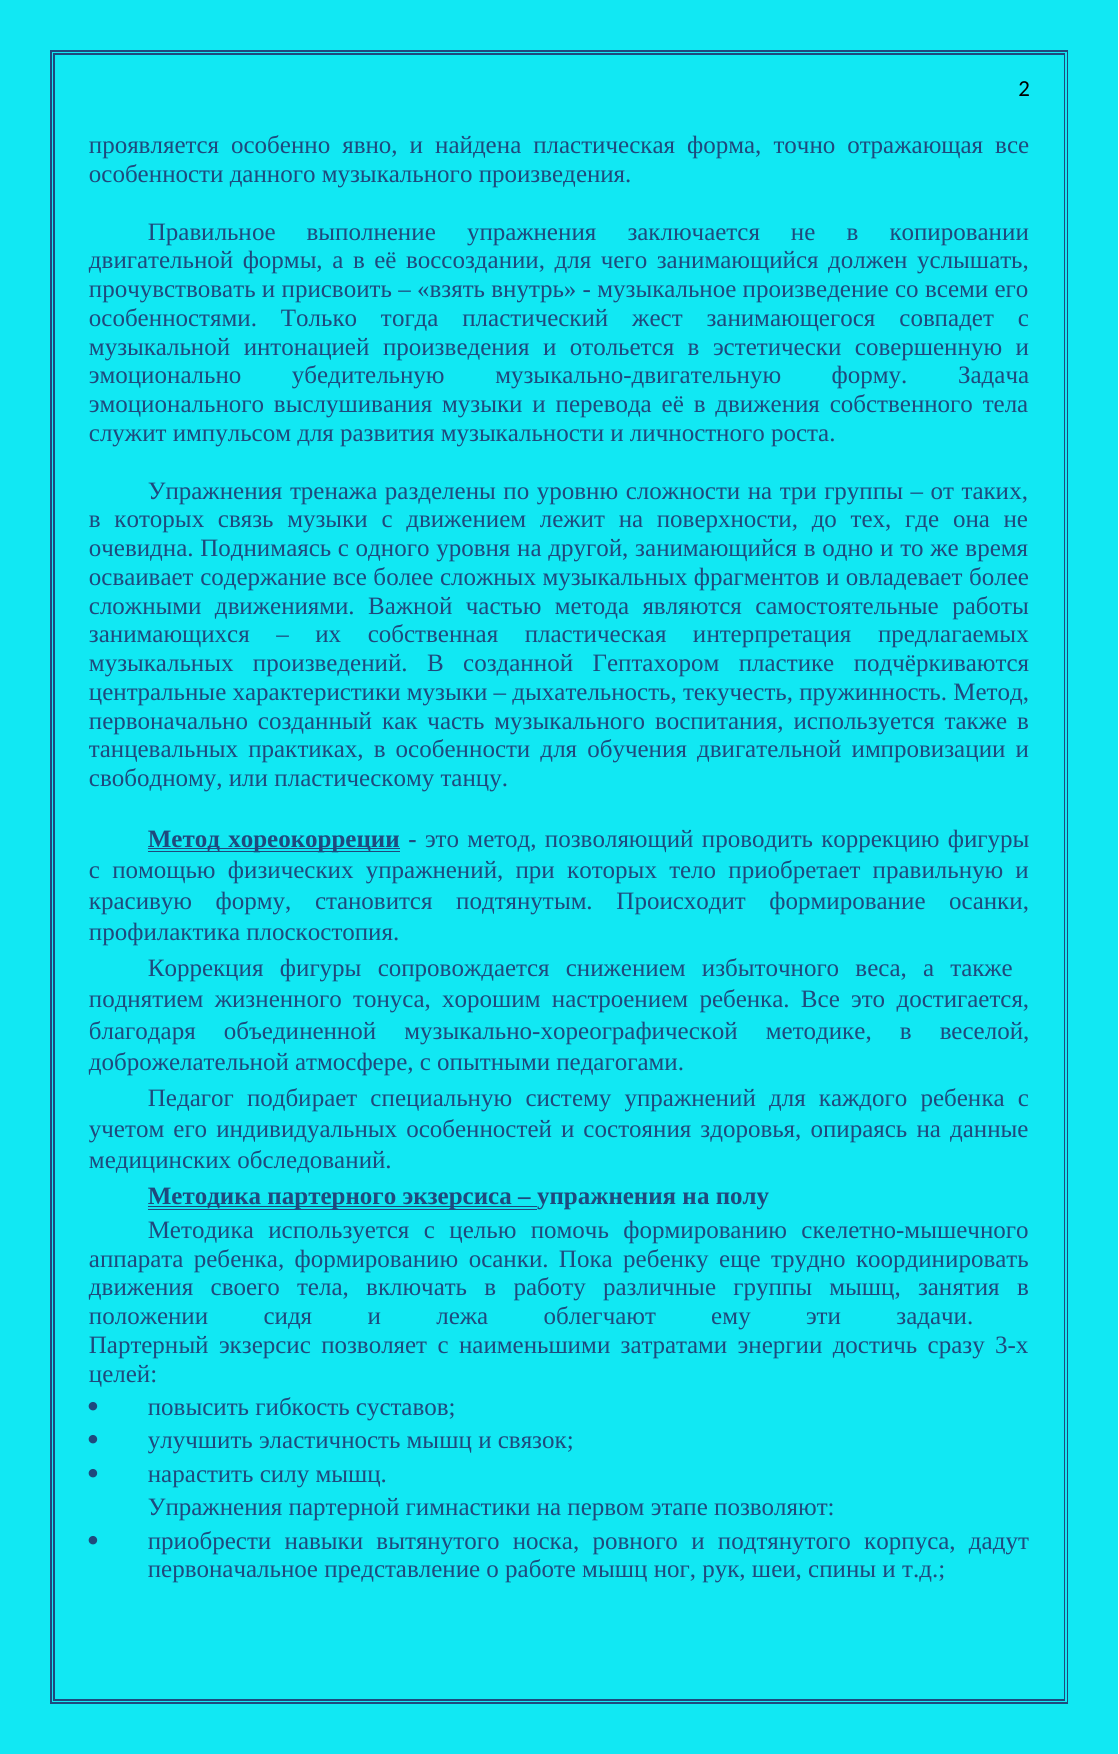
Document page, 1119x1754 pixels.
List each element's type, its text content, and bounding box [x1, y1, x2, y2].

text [89, 130, 1030, 187]
list повысить гибкость суставов; [89, 1392, 1030, 1421]
text Коррекция фигуры сопровождается снижением избыточного веса, а также поднятием жизненного тонуса, хорошим настроением ребенка. Все это достигается, благодаря объединенной музыкально-хореографической методике, в веселой, доброжелательной атмосфере, c опытными педагогами. [89, 951, 1030, 1076]
text Упражнения тренажа разделены по уровню сложности на три группы – от таких, в которых связь музыки с движением лежит на поверхности, до тех, где она не очевидна. Поднимаясь с одного уровня на другой, занимающийся в одно и то же время осваивает содержание все более сложных музыкальных фрагментов и овладевает более сложными движениями. Важной частью метода являются самостоятельные работы занимающихся – их собственная пластическая интерпретация предлагаемых музыкальных произведений. В созданной Гептахором пластике подчёркиваются центральные характеристики музыки – дыхательность, текучесть, пружинность. Метод, первоначально созданный как часть музыкального воспитания, используется также в танцевальных практиках, в особенности для обучения двигательной импровизации и свободному, или пластическому танцу. [89, 476, 1030, 792]
text Правильное выполнение упражнения заключается не в копировании двигательной формы, а в её воссоздании, для чего занимающийся должен услышать, прочувствовать и присвоить – «взять внутрь» - музыкальное произведение со всеми его особенностями. Только тогда пластический жест занимающегося совпадет с музыкальной интонацией произведения и отольется в эстетически совершенную и эмоционально убедительную музыкально-двигательную форму. Задача эмоционального выслушивания музыки и перевода её в движения собственного тела служит импульсом для развития музыкальности и личностного роста. [89, 217, 1030, 447]
text Методика партерного экзерсиса – упражнения на полу [89, 1179, 1030, 1210]
list приобрести навыки вытянутого носка, ровного и подтянутого корпуса, дадут первоначальное представление о работе мышц ног, рук, шеи, спины и т.д.; [89, 1526, 1030, 1583]
text Упражнения партерной гимнастики на первом этапе позволяют: [148, 1492, 1030, 1521]
text Педагог подбирает специальную систему упражнений для каждого ребенка с учетом его индивидуальных особенностей и состояния здоровья, опираясь на данные медицинских обследований. [89, 1081, 1030, 1174]
list нарастить силу мышц. [89, 1459, 1030, 1488]
text Методика используется с целью помочь формированию скелетно-мышечного аппарата ребенка, формированию осанки. Пока ребенку еще трудно координировать движения своего тела, включать в работу различные группы мышц, занятия в положении сидя и лежа облегчают ему эти задачи. Партерный экзерсис позволяет с наименьшими затратами энергии достичь сразу 3-х целей: [89, 1215, 1030, 1387]
list улучшить эластичность мышц и связок; [89, 1426, 1030, 1454]
text Метод хореокорреции - это метод, позволяющий проводить коррекцию фигуры с помощью физических упражнений, при которых тело приобретает правильную и красивую форму, становится подтянутым. Происходит формирование осанки, профилактика плоскостопия. [89, 821, 1030, 946]
